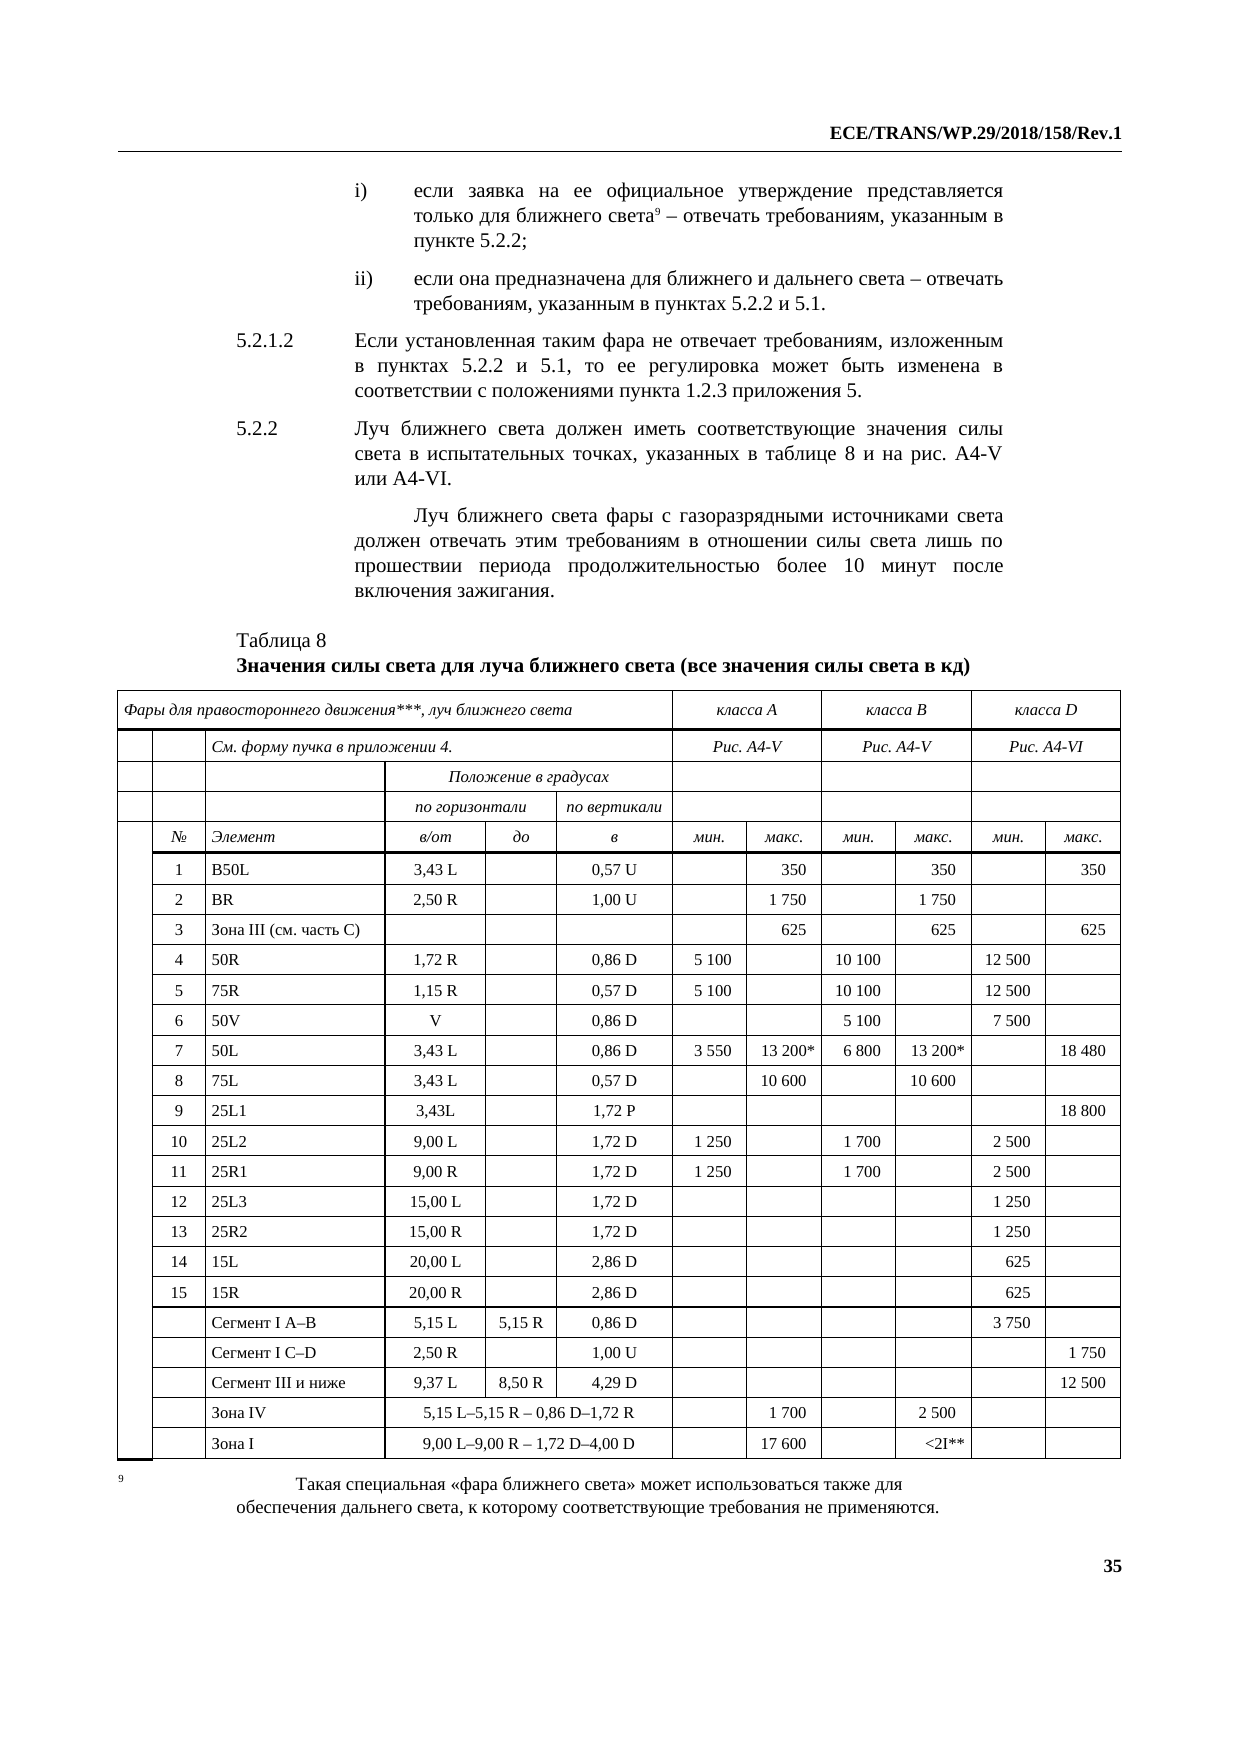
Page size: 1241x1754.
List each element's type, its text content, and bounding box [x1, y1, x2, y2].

table_cell 50R [206, 945, 384, 974]
table_cell 8,50 R [486, 1368, 556, 1397]
table_cell 625 [972, 1247, 1045, 1276]
table_cell Рис. A4-V [673, 731, 821, 761]
table_cell 1 250 [673, 1156, 746, 1186]
table_cell [896, 1126, 971, 1155]
table_cell 3,43 L [386, 854, 485, 883]
table_cell 0,86 D [557, 1036, 672, 1065]
table_cell по вертикали [557, 792, 672, 821]
table_cell [486, 1338, 556, 1367]
table_cell [153, 731, 205, 761]
table_cell 9,00 L–9,00 R – 1,72 D–4,00 D [386, 1428, 672, 1457]
table_cell [896, 1368, 971, 1397]
table_cell [822, 1066, 895, 1095]
table_cell 20,00 R [386, 1277, 485, 1306]
table_cell [972, 854, 1045, 883]
table_cell [673, 1187, 746, 1216]
text 5.2.2 Луч ближнего света должен иметь соответствующие значения силы света в испытательных точках, указанных в таблице 8 и на рис. A4-V или A4-VI. [236, 415, 1004, 490]
table_cell 7 [153, 1036, 205, 1065]
table_cell [486, 885, 556, 914]
table_cell 5 100 [673, 945, 746, 974]
table_cell [386, 915, 485, 944]
table_cell <2I** [896, 1428, 971, 1457]
table_cell 10 [153, 1126, 205, 1155]
table_cell [1046, 1005, 1120, 1034]
table_cell 12 500 [972, 975, 1045, 1004]
table_cell [673, 915, 746, 944]
table_cell [747, 1187, 821, 1216]
table_cell 13 200* [896, 1036, 971, 1065]
table_cell 13 200* [747, 1036, 821, 1065]
table_cell [153, 792, 205, 821]
table_cell 5 [153, 975, 205, 1004]
table_cell [673, 1398, 746, 1427]
table_cell 5 100 [673, 975, 746, 1004]
table_cell 625 [896, 915, 971, 944]
text i) если заявка на ее официальное утверждение представляется только для ближнего света – отвечать требованиям, указанным в пункте 5.2.2; [354, 177, 1004, 252]
table_cell [1046, 1217, 1120, 1246]
table_cell 1 700 [822, 1156, 895, 1186]
table_cell 12 500 [1046, 1368, 1120, 1397]
table_cell [673, 762, 821, 791]
table_cell Сегмент III и ниже [206, 1368, 384, 1397]
table_cell [972, 792, 1120, 821]
table_cell [747, 1338, 821, 1367]
table_cell 7 500 [972, 1005, 1045, 1034]
table_cell [673, 1096, 746, 1125]
table_cell 350 [747, 854, 821, 883]
table_cell [486, 1247, 556, 1276]
table_cell [972, 885, 1045, 914]
table_cell 350 [1046, 854, 1120, 883]
table_cell [822, 885, 895, 914]
table_cell [972, 1368, 1045, 1397]
table_cell [486, 1277, 556, 1306]
table_cell [153, 1368, 205, 1397]
table_cell 0,86 D [557, 1308, 672, 1337]
table_cell 3 750 [972, 1308, 1045, 1337]
table_cell [896, 945, 971, 974]
table_cell [972, 1398, 1045, 1427]
table_cell [486, 1036, 556, 1065]
table_cell [972, 1036, 1045, 1065]
table_cell [673, 1428, 746, 1457]
table_cell 2 500 [972, 1156, 1045, 1186]
table_cell [822, 1338, 895, 1367]
table_cell [486, 1187, 556, 1216]
table_cell 6 [153, 1005, 205, 1034]
text Таблица 8 Значения силы света для луча ближнего света (все значения силы света в кд) [118, 627, 1004, 677]
table_cell 5 100 [822, 1005, 895, 1034]
table_cell [486, 915, 556, 944]
table_cell 50V [206, 1005, 384, 1034]
table_cell мин. [673, 822, 746, 851]
table_cell [972, 1428, 1045, 1457]
table_cell [822, 1308, 895, 1337]
table_cell [822, 792, 971, 821]
table_cell [1046, 945, 1120, 974]
table_cell [486, 1156, 556, 1186]
table_cell 10 100 [822, 945, 895, 974]
table_cell [747, 1308, 821, 1337]
table_cell 75R [206, 975, 384, 1004]
table_cell [822, 915, 895, 944]
table_cell 2 [153, 885, 205, 914]
table_cell [486, 1066, 556, 1095]
table_cell [747, 1126, 821, 1155]
table_cell 9,00 L [386, 1126, 485, 1155]
table_cell [1046, 885, 1120, 914]
table_cell 625 [747, 915, 821, 944]
table_cell V [386, 1005, 485, 1034]
table_cell 18 480 [1046, 1036, 1120, 1065]
table_cell [1046, 1428, 1120, 1457]
table_cell 9,00 R [386, 1156, 485, 1186]
table_cell [153, 1338, 205, 1367]
table_cell Зона I [206, 1428, 384, 1457]
table_cell 1,00 U [557, 885, 672, 914]
table_cell [972, 915, 1045, 944]
table_cell [896, 975, 971, 1004]
table_cell [206, 762, 384, 791]
table_cell 1 [153, 854, 205, 883]
table_cell [1046, 1156, 1120, 1186]
table_cell 1,15 R [386, 975, 485, 1004]
table_cell 625 [1046, 915, 1120, 944]
table_cell 0,57 U [557, 854, 672, 883]
table_cell 1,72 D [557, 1217, 672, 1246]
table_cell [972, 762, 1120, 791]
table_cell [153, 1308, 205, 1337]
table_cell Рис. A4-VI [972, 731, 1120, 761]
table_cell 0,57 D [557, 1066, 672, 1095]
table_cell [673, 792, 821, 821]
table_cell 13 [153, 1217, 205, 1246]
table_cell Сегмент I C–D [206, 1338, 384, 1367]
table_cell [153, 762, 205, 791]
table_cell 25L2 [206, 1126, 384, 1155]
table_cell 9,37 L [386, 1368, 485, 1397]
table_cell 1,00 U [557, 1338, 672, 1367]
table_cell [673, 1217, 746, 1246]
table_cell [486, 1126, 556, 1155]
table_cell 75L [206, 1066, 384, 1095]
table_cell мин. [822, 822, 895, 851]
table_cell [972, 1096, 1045, 1125]
table_cell 1 700 [822, 1126, 895, 1155]
table_cell BR [206, 885, 384, 914]
table_cell 12 500 [972, 945, 1045, 974]
table_cell [822, 1398, 895, 1427]
table_cell 4,29 D [557, 1368, 672, 1397]
table_cell 0,86 D [557, 1005, 672, 1034]
table_cell [673, 1338, 746, 1367]
table_cell [822, 1187, 895, 1216]
table_cell 1,72 D [557, 1156, 672, 1186]
table_cell 17 600 [747, 1428, 821, 1457]
table_cell 625 [972, 1277, 1045, 1306]
table_cell См. форму пучка в приложении 4. [206, 731, 672, 761]
table_cell Зона III (см. часть С) [206, 915, 384, 944]
table_cell 2,86 D [557, 1247, 672, 1276]
table_cell [747, 975, 821, 1004]
table_cell [118, 762, 152, 791]
table_header класса D [972, 691, 1120, 728]
table_cell 3,43 L [386, 1066, 485, 1095]
table_cell Положение в градусах [386, 762, 672, 791]
table_cell [822, 1247, 895, 1276]
table_cell [673, 1005, 746, 1034]
table_cell [822, 1217, 895, 1246]
table_cell [896, 1277, 971, 1306]
table_cell 8 [153, 1066, 205, 1095]
table_cell 10 100 [822, 975, 895, 1004]
table_cell [1046, 975, 1120, 1004]
table_cell B50L [206, 854, 384, 883]
table_cell 14 [153, 1247, 205, 1276]
table_cell 1 250 [972, 1187, 1045, 1216]
table_cell 0,86 D [557, 945, 672, 974]
table_cell 1,72 D [557, 1187, 672, 1216]
table_cell 350 [896, 854, 971, 883]
table_cell Часть А [118, 822, 152, 1457]
table_cell 3,43L [386, 1096, 485, 1125]
table_cell 5,15 L–5,15 R – 0,86 D–1,72 R [386, 1398, 672, 1427]
table_cell 5,15 L [386, 1308, 485, 1337]
table_cell [1046, 1247, 1120, 1276]
table_cell [1046, 1126, 1120, 1155]
table_cell 10 600 [896, 1066, 971, 1095]
table_cell [486, 854, 556, 883]
table_cell макс. [747, 822, 821, 851]
text ii) если она предназначена для ближнего и дальнего света – отвечать требованиям, указанным в пунктах 5.2.2 и 5.1. [354, 265, 1004, 315]
table_cell 50L [206, 1036, 384, 1065]
table_cell [673, 885, 746, 914]
table_cell 1 250 [673, 1126, 746, 1155]
table_cell [747, 1096, 821, 1125]
table_cell 1 750 [1046, 1338, 1120, 1367]
table_cell [747, 1368, 821, 1397]
table_cell [486, 1096, 556, 1125]
table_cell 15L [206, 1247, 384, 1276]
table_cell 1,72 R [386, 945, 485, 974]
table_cell [206, 792, 384, 821]
table_cell 15,00 R [386, 1217, 485, 1246]
table_cell макс. [896, 822, 971, 851]
table_cell 6 800 [822, 1036, 895, 1065]
table_cell 3 [153, 915, 205, 944]
table_cell [486, 1005, 556, 1034]
table_cell [118, 731, 152, 761]
table_cell [896, 1308, 971, 1337]
table_cell в/от [386, 822, 485, 851]
table_header класса А [673, 691, 821, 728]
table_cell [896, 1096, 971, 1125]
table_cell [747, 1277, 821, 1306]
table_cell [1046, 1187, 1120, 1216]
table_cell Рис. A4-V [822, 731, 971, 761]
table_cell 1 700 [747, 1398, 821, 1427]
table_cell [153, 1428, 205, 1457]
table_cell 2,86 D [557, 1277, 672, 1306]
table_cell [673, 1247, 746, 1276]
table_cell 5,15 R [486, 1308, 556, 1337]
table_cell [153, 1398, 205, 1427]
table_cell [822, 1277, 895, 1306]
text 5.2.1.2 Если установленная таким фара не отвечает требованиям, изложенным в пунктах 5.2.2 и 5.1, то ее регулировка может быть изменена в соответствии с положениями пункта 1.2.3 приложения 5. [236, 327, 1004, 402]
table_cell [747, 1247, 821, 1276]
table_cell 25L1 [206, 1096, 384, 1125]
table_header Фары для правостороннего движения***, луч ближнего света [118, 691, 672, 728]
table_cell [557, 915, 672, 944]
table_cell 9 [153, 1096, 205, 1125]
table_cell [822, 1428, 895, 1457]
table_cell [896, 1247, 971, 1276]
table_cell 25L3 [206, 1187, 384, 1216]
table_cell 1,72 D [557, 1126, 672, 1155]
table_cell макс. [1046, 822, 1120, 851]
table_cell [1046, 1277, 1120, 1306]
text Луч ближнего света фары с газоразрядными источниками света должен отвечать этим требованиям в отношении силы света лишь по прошествии периода продолжительностью более 10 минут после включения зажигания. [354, 502, 1004, 602]
table_cell [673, 854, 746, 883]
table_cell [673, 1368, 746, 1397]
table_cell [822, 854, 895, 883]
table_cell 15R [206, 1277, 384, 1306]
table_header класса B [822, 691, 971, 728]
table_cell 3 550 [673, 1036, 746, 1065]
table_cell 2,50 R [386, 885, 485, 914]
table_cell [822, 762, 971, 791]
table_cell 10 600 [747, 1066, 821, 1095]
table_cell по горизонтали [386, 792, 556, 821]
table_cell 15,00 L [386, 1187, 485, 1216]
table_cell [747, 1005, 821, 1034]
table_cell [896, 1005, 971, 1034]
table_cell в [557, 822, 672, 851]
table_cell [896, 1156, 971, 1186]
table_cell [822, 1096, 895, 1125]
table_cell мин. [972, 822, 1045, 851]
table_cell [896, 1338, 971, 1367]
table_cell Элемент [206, 822, 384, 851]
table_cell 1 750 [747, 885, 821, 914]
table_cell [673, 1277, 746, 1306]
table_cell 18 800 [1046, 1096, 1120, 1125]
table_cell 25R2 [206, 1217, 384, 1246]
table_cell 11 [153, 1156, 205, 1186]
table_cell [1046, 1398, 1120, 1427]
table_cell 1 250 [972, 1217, 1045, 1246]
table_cell 1 750 [896, 885, 971, 914]
table_cell 0,57 D [557, 975, 672, 1004]
table_cell [972, 1066, 1045, 1095]
table_cell 1,72 Р [557, 1096, 672, 1125]
table_cell 3,43 L [386, 1036, 485, 1065]
table_cell 20,00 L [386, 1247, 485, 1276]
table_cell [673, 1066, 746, 1095]
table_cell [747, 1156, 821, 1186]
table_cell 25R1 [206, 1156, 384, 1186]
table_cell [822, 1368, 895, 1397]
table_cell [118, 792, 152, 821]
table_cell 12 [153, 1187, 205, 1216]
table_cell [747, 1217, 821, 1246]
table_cell 15 [153, 1277, 205, 1306]
table_cell № [153, 822, 205, 851]
table_cell до [486, 822, 556, 851]
table_cell Сегмент I A–B [206, 1308, 384, 1337]
table_cell 2 500 [972, 1126, 1045, 1155]
table_cell [972, 1338, 1045, 1367]
table_cell 2 500 [896, 1398, 971, 1427]
table_cell [896, 1187, 971, 1216]
table_cell Зона IV [206, 1398, 384, 1427]
table_cell [486, 1217, 556, 1246]
table_cell [673, 1308, 746, 1337]
table_cell [747, 945, 821, 974]
table_cell 4 [153, 945, 205, 974]
table_cell [1046, 1066, 1120, 1095]
table_cell [486, 945, 556, 974]
table_cell [486, 975, 556, 1004]
table_cell [896, 1217, 971, 1246]
table_cell [1046, 1308, 1120, 1337]
table_cell 2,50 R [386, 1338, 485, 1367]
